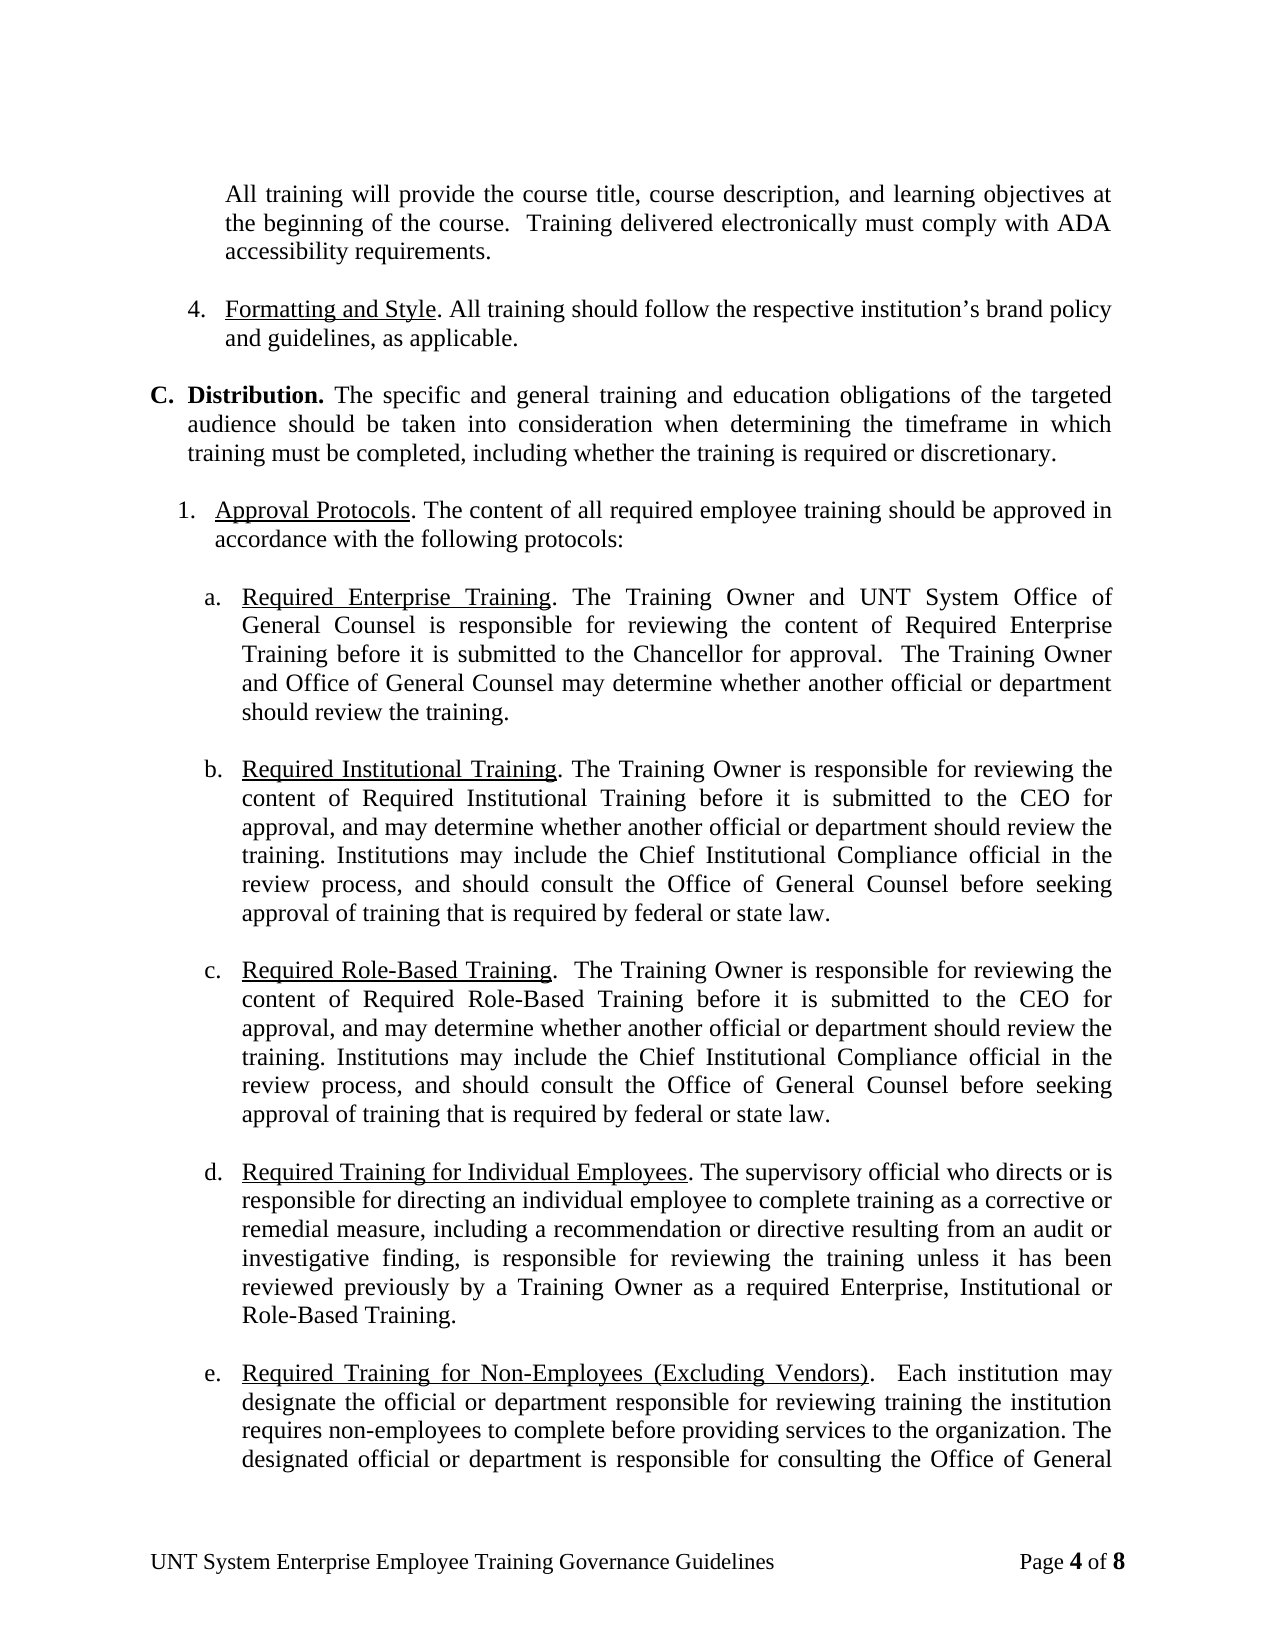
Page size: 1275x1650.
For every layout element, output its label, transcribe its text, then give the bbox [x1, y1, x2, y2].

list Required Role-Based Training. The Training Owner is responsible for reviewing the content of Required Role-Based Training before it is submitted to the CEO for approval, and may determine whether another official or department should review the training. Institutions may include the Chief Institutional Compliance official in the review process, and should consult the Office of General Counsel before seeking approval of training that is required by federal or state law. [204, 955, 1113, 1128]
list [204, 1358, 1113, 1473]
list Distribution. The specific and general training and education obligations of the targeted audience should be taken into consideration when determining the timeframe in which training must be completed, including whether the training is required or discretionary. [150, 380, 1113, 466]
list Formatting and Style. All training should follow the respective institution’s brand policy and guidelines, as applicable. [187, 294, 1113, 351]
list Required Enterprise Training. The Training Owner and UNT System Office of General Counsel is responsible for reviewing the content of Required Enterprise Training before it is submitted to the Chancellor for approval. The Training Owner and Office of General Counsel may determine whether another official or department should review the training. [204, 582, 1113, 725]
list Approval Protocols. The content of all required employee training should be approved in accordance with the following protocols: [177, 495, 1113, 553]
text All training will provide the course title, course description, and learning objectives at the beginning of the course. Training delivered electronically must comply with ADA accessibility requirements. [225, 179, 1113, 265]
list Required Training for Individual Employees. The supervisory official who directs or is responsible for directing an individual employee to complete training as a corrective or remedial measure, including a recommendation or directive resulting from an audit or investigative finding, is responsible for reviewing the training unless it has been reviewed previously by a Training Owner as a required Enterprise, Institutional or Role-Based Training. [204, 1157, 1113, 1329]
list Required Institutional Training. The Training Owner is responsible for reviewing the content of Required Institutional Training before it is submitted to the CEO for approval, and may determine whether another official or department should review the training. Institutions may include the Chief Institutional Compliance official in the review process, and should consult the Office of General Counsel before seeking approval of training that is required by federal or state law. [204, 754, 1113, 927]
